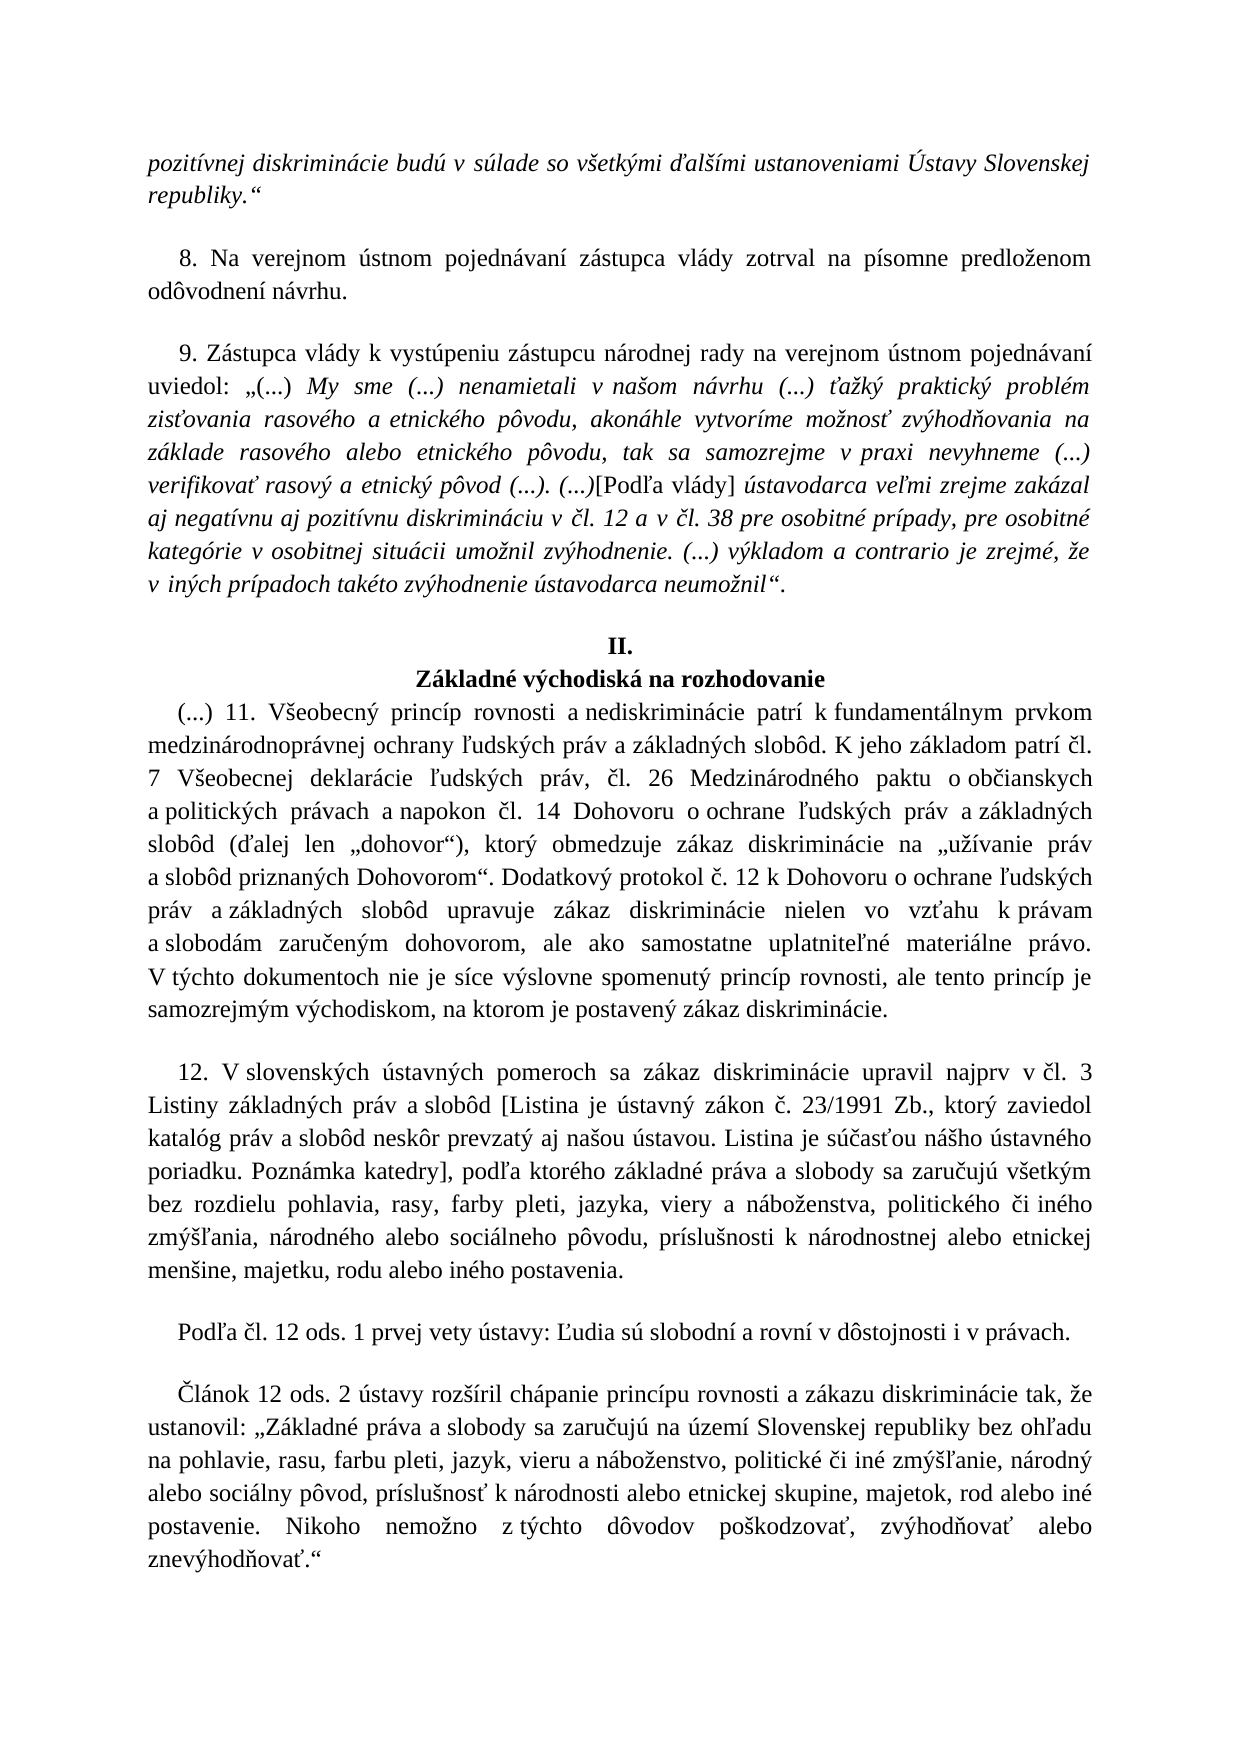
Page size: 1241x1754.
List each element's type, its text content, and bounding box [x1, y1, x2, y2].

text II. [148, 631, 1093, 660]
text Podľa čl. 12 ods. 1 prvej vety ústavy: Ľudia sú slobodní a rovní v dôstojnosti i v právach. [148, 1317, 1093, 1346]
subtitle Základné východiská na rozhodovanie [148, 664, 1093, 693]
text Článok 12 ods. 2 ústavy rozšíril chápanie princípu rovnosti a zákazu diskriminácie tak, že ustanovil: „Základné práva a slobody sa zaručujú na území Slovenskej republiky bez ohľadu na pohlavie, rasu, farbu pleti, jazyk, vieru a náboženstvo, politické či iné zmýšľanie, národný alebo sociálny pôvod, príslušnosť k národnosti alebo etnickej skupine, majetok, rod alebo iné postavenie. Nikoho nemožno z týchto dôvodov poškodzovať, zvýhodňovať alebo znevýhodňovať.“ [148, 1379, 1093, 1573]
text 9. Zástupca vlády k vystúpeniu zástupcu národnej rady na verejnom ústnom pojednávaní uviedol: „(...) My sme (...) nenamietali v našom návrhu (...) ťažký praktický problém zisťovania rasového a etnického pôvodu, akonáhle vytvoríme možnosť zvýhodňovania na základe rasového alebo etnického pôvodu, tak sa samozrejme v praxi nevyhneme (...) verifikovať rasový a etnický pôvod (...). (...)[Podľa vlády] ústavodarca veľmi zrejme zakázal aj negatívnu aj pozitívnu diskrimináciu v čl. 12 a v čl. 38 pre osobitné prípady, pre osobitné kategórie v osobitnej situácii umožnil zvýhodnenie. (...) výkladom a contrario je zrejmé, že v iných prípadoch takéto zvýhodnenie ústavodarca neumožnil“. [148, 338, 1093, 598]
text 8. Na verejnom ústnom pojednávaní zástupca vlády zotrval na písomne predloženom odôvodnení návrhu. [148, 243, 1093, 304]
text (...) 11. Všeobecný princíp rovnosti a nediskriminácie patrí k fundamentálnym prvkom medzinárodnoprávnej ochrany ľudských práv a základných slobôd. K jeho základom patrí čl. 7 Všeobecnej deklarácie ľudských práv, čl. 26 Medzinárodného paktu o občianskych a politických právach a napokon čl. 14 Dohovoru o ochrane ľudských práv a základných slobôd (ďalej len „dohovor“), ktorý obmedzuje zákaz diskriminácie na „užívanie práv a slobôd priznaných Dohovorom“. Dodatkový protokol č. 12 k Dohovoru o ochrane ľudských práv a základných slobôd upravuje zákaz diskriminácie nielen vo vzťahu k právam a slobodám zaručeným dohovorom, ale ako samostatne uplatniteľné materiálne právo. V týchto dokumentoch nie je síce výslovne spomenutý princíp rovnosti, ale tento princíp je samozrejmým východiskom, na ktorom je postavený zákaz diskriminácie. [148, 697, 1093, 1023]
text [148, 148, 1093, 209]
text 12. V slovenských ústavných pomeroch sa zákaz diskriminácie upravil najprv v čl. 3 Listiny základných práv a slobôd [Listina je ústavný zákon č. 23/1991 Zb., ktorý zaviedol katalóg práv a slobôd neskôr prevzatý aj našou ústavou. Listina je súčasťou nášho ústavného poriadku. Poznámka katedry], podľa ktorého základné práva a slobody sa zaručujú všetkým bez rozdielu pohlavia, rasy, farby pleti, jazyka, viery a náboženstva, politického či iného zmýšľania, národného alebo sociálneho pôvodu, príslušnosti k národnostnej alebo etnickej menšine, majetku, rodu alebo iného postavenia. [148, 1057, 1093, 1284]
